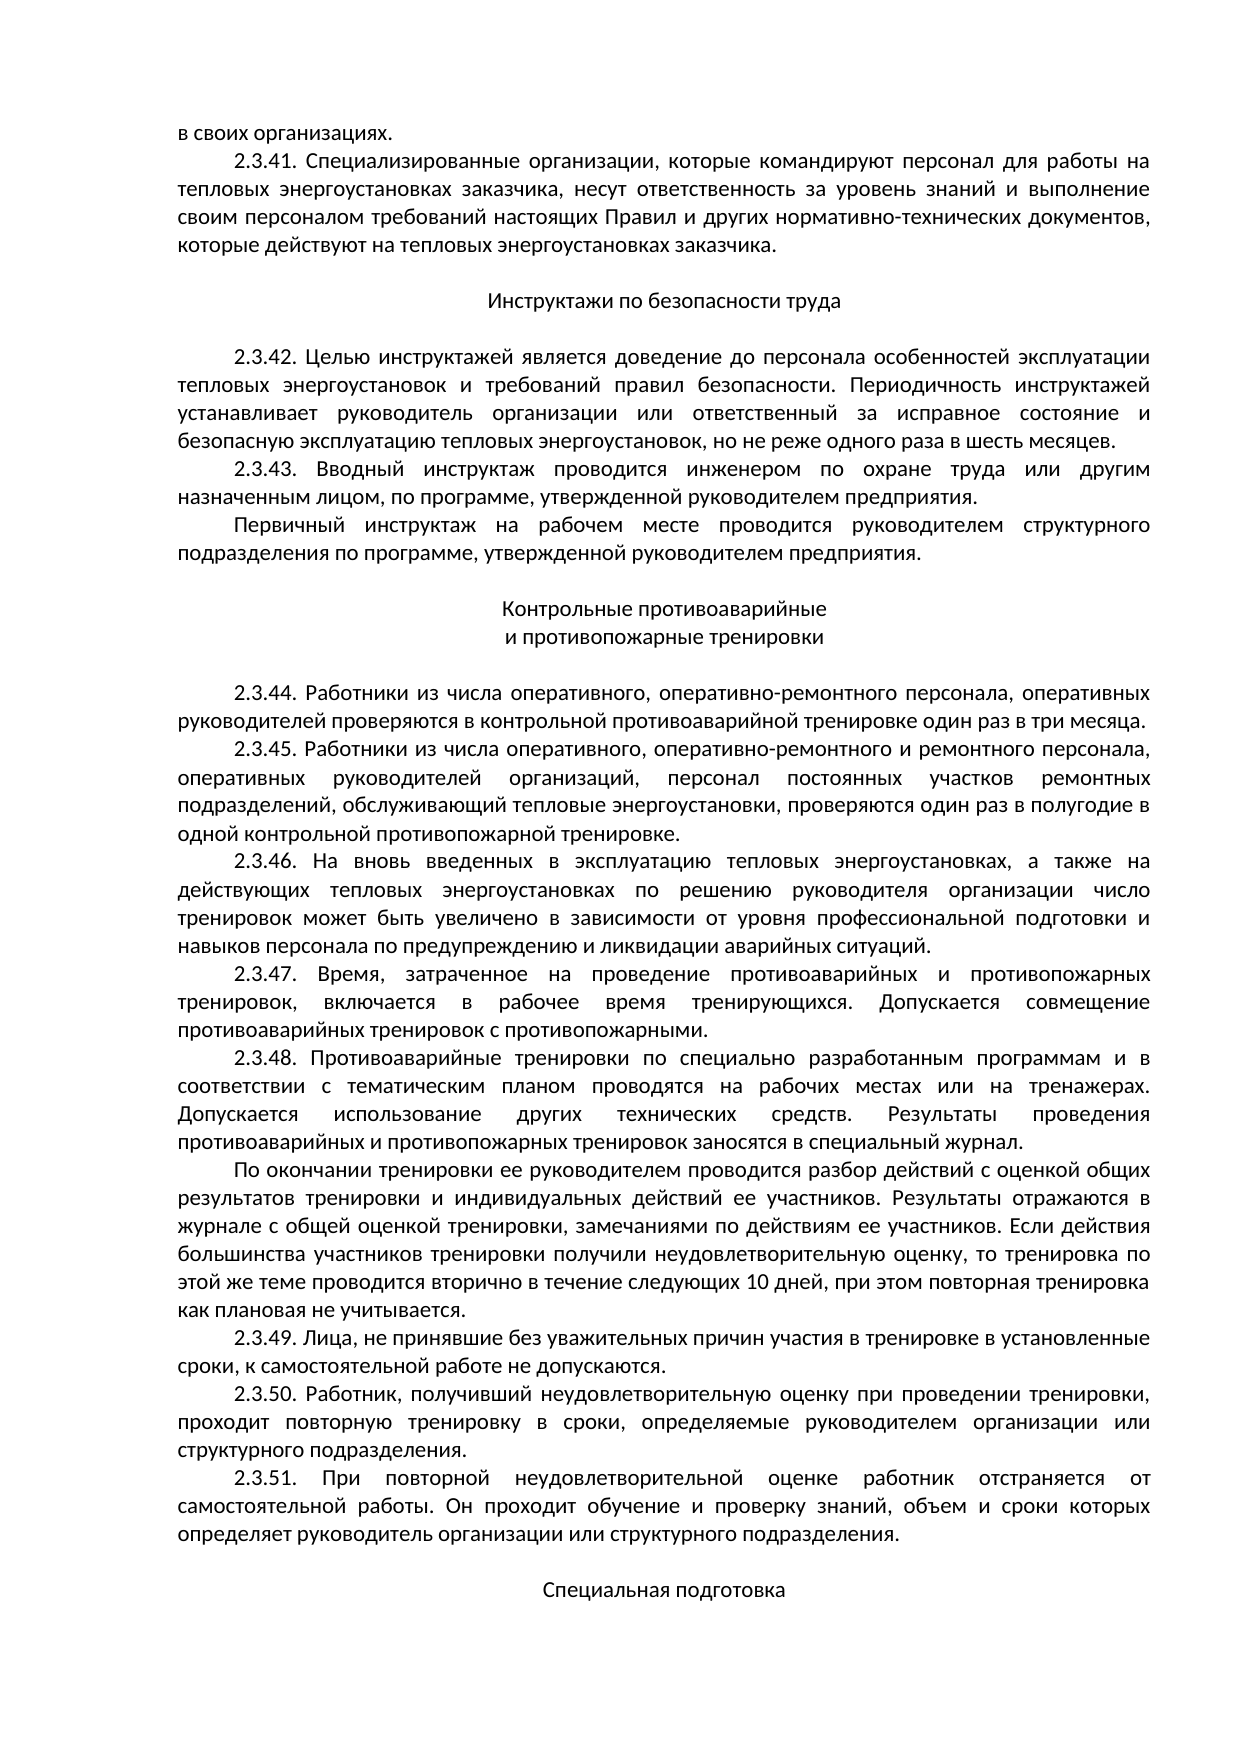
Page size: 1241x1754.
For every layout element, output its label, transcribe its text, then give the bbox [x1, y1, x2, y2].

text и противопожарные тренировки [177, 622, 1152, 651]
text Контрольные противоаварийные [177, 594, 1152, 622]
text 2.3.41. Специализированные организации, которые командируют персонал для работы на тепловых энергоустановках заказчика, несут ответственность за уровень знаний и выполнение своим персоналом требований настоящих Правил и других нормативно-технических документов, которые действуют на тепловых энергоустановках заказчика. [177, 146, 1152, 258]
text 2.3.45. Работники из числа оперативного, оперативно-ремонтного и ремонтного персонала, оперативных руководителей организаций, персонал постоянных участков ремонтных подразделений, обслуживающий тепловые энергоустановки, проверяются один раз в полугодие в одной контрольной противопожарной тренировке. [177, 734, 1152, 847]
text 2.3.42. Целью инструктажей является доведение до персонала особенностей эксплуатации тепловых энергоустановок и требований правил безопасности. Периодичность инструктажей устанавливает руководитель организации или ответственный за исправное состояние и безопасную эксплуатацию тепловых энергоустановок, но не реже одного раза в шесть месяцев. [177, 342, 1152, 454]
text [177, 118, 1152, 146]
text Первичный инструктаж на рабочем месте проводится руководителем структурного подразделения по программе, утвержденной руководителем предприятия. [177, 510, 1152, 566]
text 2.3.43. Вводный инструктаж проводится инженером по охране труда или другим назначенным лицом, по программе, утвержденной руководителем предприятия. [177, 454, 1152, 510]
text Инструктажи по безопасности труда [177, 286, 1152, 314]
text 2.3.49. Лица, не принявшие без уважительных причин участия в тренировке в установленные сроки, к самостоятельной работе не допускаются. [177, 1323, 1152, 1379]
text 2.3.47. Время, затраченное на проведение противоаварийных и противопожарных тренировок, включается в рабочее время тренирующихся. Допускается совмещение противоаварийных тренировок с противопожарными. [177, 959, 1152, 1043]
text 2.3.50. Работник, получивший неудовлетворительную оценку при проведении тренировки, проходит повторную тренировку в сроки, определяемые руководителем организации или структурного подразделения. [177, 1379, 1152, 1463]
text 2.3.44. Работники из числа оперативного, оперативно-ремонтного персонала, оперативных руководителей проверяются в контрольной противоаварийной тренировке один раз в три месяца. [177, 678, 1152, 734]
text Специальная подготовка [177, 1575, 1152, 1603]
text 2.3.48. Противоаварийные тренировки по специально разработанным программам и в соответствии с тематическим планом проводятся на рабочих местах или на тренажерах. Допускается использование других технических средств. Результаты проведения противоаварийных и противопожарных тренировок заносятся в специальный журнал. [177, 1043, 1152, 1155]
text 2.3.46. На вновь введенных в эксплуатацию тепловых энергоустановках, а также на действующих тепловых энергоустановках по решению руководителя организации число тренировок может быть увеличено в зависимости от уровня профессиональной подготовки и навыков персонала по предупреждению и ликвидации аварийных ситуаций. [177, 847, 1152, 959]
text По окончании тренировки ее руководителем проводится разбор действий с оценкой общих результатов тренировки и индивидуальных действий ее участников. Результаты отражаются в журнале с общей оценкой тренировки, замечаниями по действиям ее участников. Если действия большинства участников тренировки получили неудовлетворительную оценку, то тренировка по этой же теме проводится вторично в течение следующих 10 дней, при этом повторная тренировка как плановая не учитывается. [177, 1155, 1152, 1323]
text 2.3.51. При повторной неудовлетворительной оценке работник отстраняется от самостоятельной работы. Он проходит обучение и проверку знаний, объем и сроки которых определяет руководитель организации или структурного подразделения. [177, 1463, 1152, 1547]
